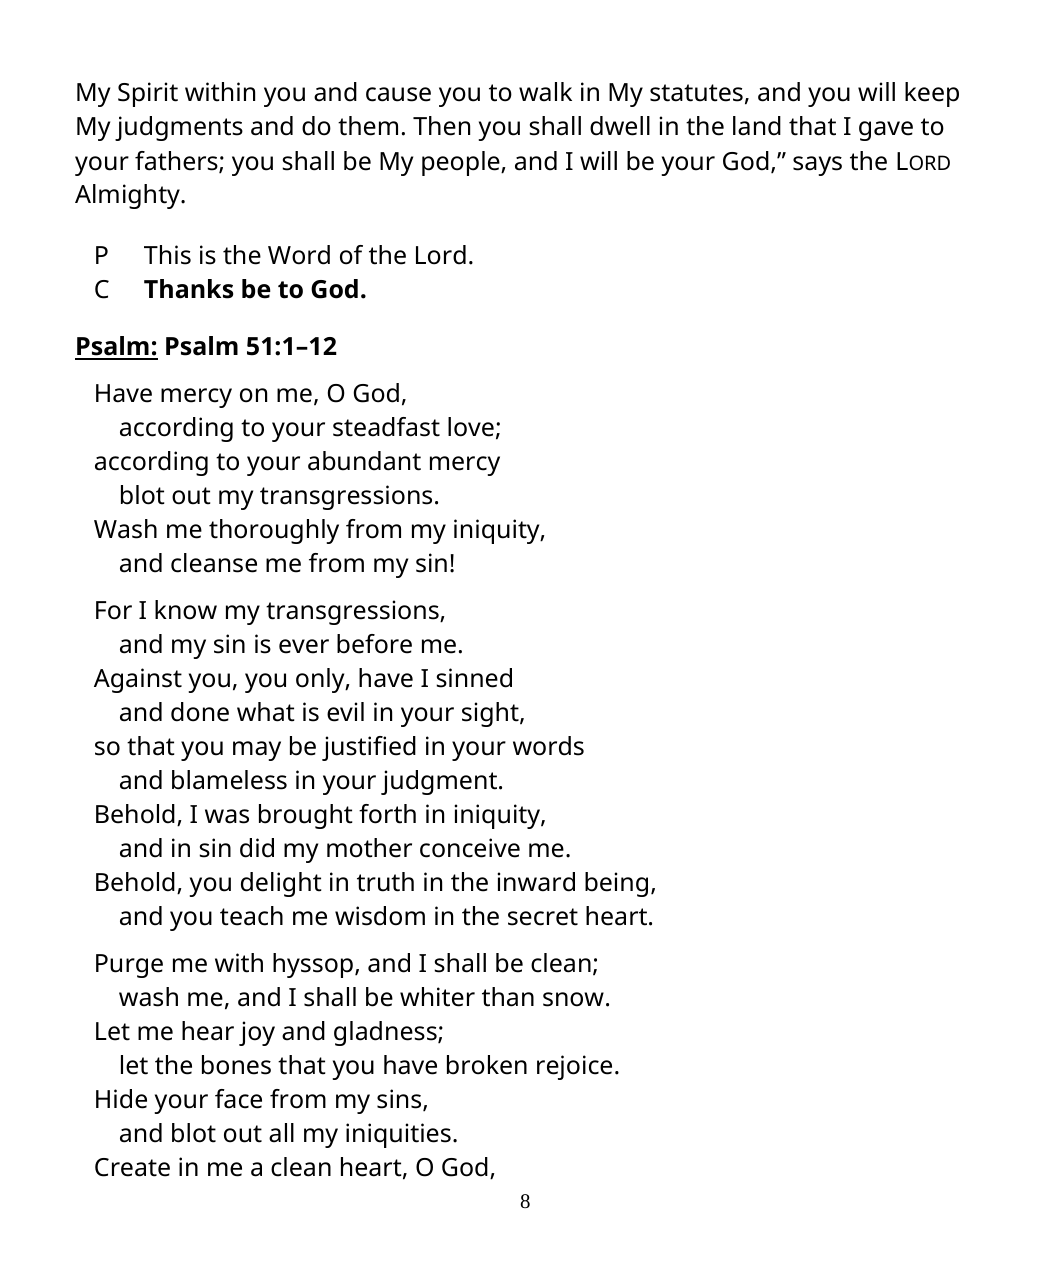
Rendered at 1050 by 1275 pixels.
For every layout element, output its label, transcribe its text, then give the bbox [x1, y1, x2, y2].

text C Thanks be to God. [94, 272, 975, 306]
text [94, 946, 975, 1184]
text For I know my transgressions, and my sin is ever before me. Against you, you only, have I sinned and done what is evil in your sight, so that you may be justified in your words and blameless in your judgment. Behold, I was brought forth in iniquity, and in sin did my mother conceive me. Behold, you delight in truth in the inward being, and you teach me wisdom in the secret heart. [94, 592, 975, 933]
text P This is the Word of the Lord. [94, 238, 975, 272]
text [75, 75, 975, 211]
text Have mercy on me, O God, according to your steadfast love; according to your abundant mercy blot out my transgressions. Wash me thoroughly from my iniquity, and cleanse me from my sin! [94, 376, 975, 580]
text Psalm: Psalm 51:1–12 [75, 329, 975, 363]
